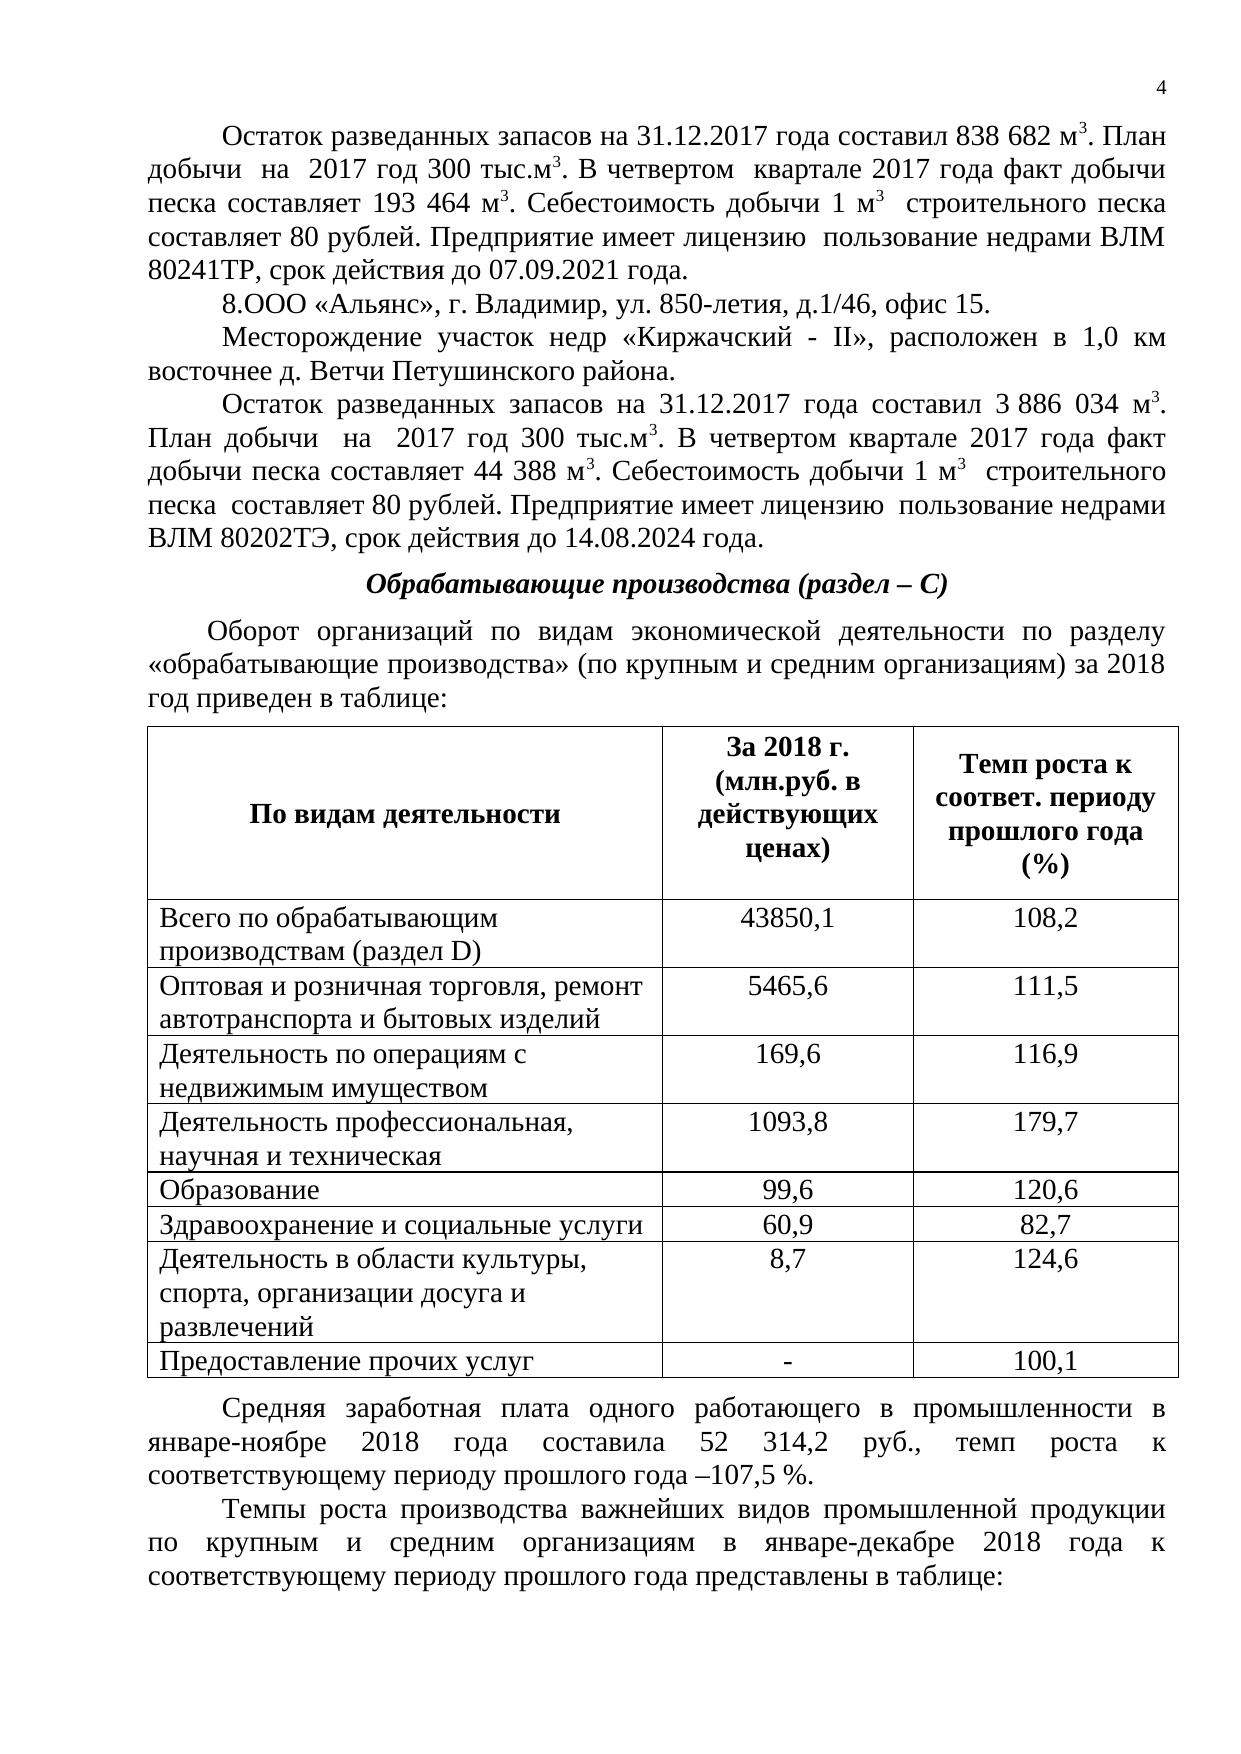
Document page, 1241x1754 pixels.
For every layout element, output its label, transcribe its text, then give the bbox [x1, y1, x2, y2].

table_header По видам деятельности [148, 727, 662, 899]
text Темпы роста производства важнейших видов промышленной продукции по крупным и средним организациям в январе-декабре 2018 года к соответствующему периоду прошлого года представлены в таблице: [148, 1491, 1167, 1592]
table_cell 99,6 [663, 1173, 913, 1206]
text 8.ООО «Альянс», г. Владимир, ул. 850-летия, д.1/46, офис 15. [148, 286, 1167, 319]
text Остаток разведанных запасов на 31.12.2017 года составил 3 886 034 м3. План добычи на 2017 год 300 тыс.м3. В четвертом квартале 2017 года факт добычи песка составляет 44 388 м3. Себестоимость добычи 1 м3 строительного песка составляет 80 рублей. Предприятие имеет лицензию пользование недрами ВЛМ 80202ТЭ, срок действия до 14.08.2024 года. [148, 386, 1167, 554]
table_cell 100,1 [914, 1343, 1178, 1377]
table_cell Деятельность профессиональная, научная и техническая [148, 1104, 662, 1171]
table_cell 60,9 [663, 1207, 913, 1241]
table_cell Предоставление прочих услуг [148, 1343, 662, 1377]
table_cell 1093,8 [663, 1104, 913, 1171]
table_cell 120,6 [914, 1173, 1178, 1206]
table_cell 179,7 [914, 1104, 1178, 1171]
text Обрабатывающие производства (раздел – C) [148, 567, 1167, 600]
table_cell 82,7 [914, 1207, 1178, 1241]
table_cell 116,9 [914, 1036, 1178, 1103]
table_cell 5465,6 [663, 968, 913, 1035]
table_cell - [663, 1343, 913, 1377]
table_cell 124,6 [914, 1242, 1178, 1342]
table_header За 2018 г. (млн.руб. в действующих ценах) [663, 727, 913, 899]
table_header Темп роста к соответ. периоду прошлого года (%) [914, 727, 1178, 899]
table_cell 108,2 [914, 900, 1178, 967]
table_cell Оптовая и розничная торговля, ремонт автотранспорта и бытовых изделий [148, 968, 662, 1035]
table_cell 111,5 [914, 968, 1178, 1035]
table_cell 43850,1 [663, 900, 913, 967]
text Остаток разведанных запасов на 31.12.2017 года составил 838 682 м3. План добычи на 2017 год 300 тыс.м3. В четвертом квартале 2017 года факт добычи песка составляет 193 464 м3. Себестоимость добычи 1 м3 строительного песка составляет 80 рублей. Предприятие имеет лицензию пользование недрами ВЛМ 80241ТР, срок действия до 07.09.2021 года. [148, 118, 1167, 286]
table_cell Деятельность по операциям с недвижимым имуществом [148, 1036, 662, 1103]
table_cell Всего по обрабатывающим производствам (раздел D) [148, 900, 662, 967]
text Средняя заработная плата одного работающего в промышленности в январе-ноябре 2018 года составила 52 314,2 руб., темп роста к соответствующему периоду прошлого года –107,5 %. [148, 1390, 1167, 1491]
table_cell Здравоохранение и социальные услуги [148, 1207, 662, 1241]
table_cell 8,7 [663, 1242, 913, 1342]
table_cell Образование [148, 1173, 662, 1206]
table_cell 169,6 [663, 1036, 913, 1103]
text Оборот организаций по видам экономической деятельности по разделу «обрабатывающие производства» (по крупным и средним организациям) за 2018 год приведен в таблице: [148, 613, 1167, 713]
table_cell Деятельность в области культуры, спорта, организации досуга и развлечений [148, 1242, 662, 1342]
text Месторождение участок недр «Киржачский - II», расположен в 1,0 км восточнее д. Ветчи Петушинского района. [148, 319, 1167, 386]
